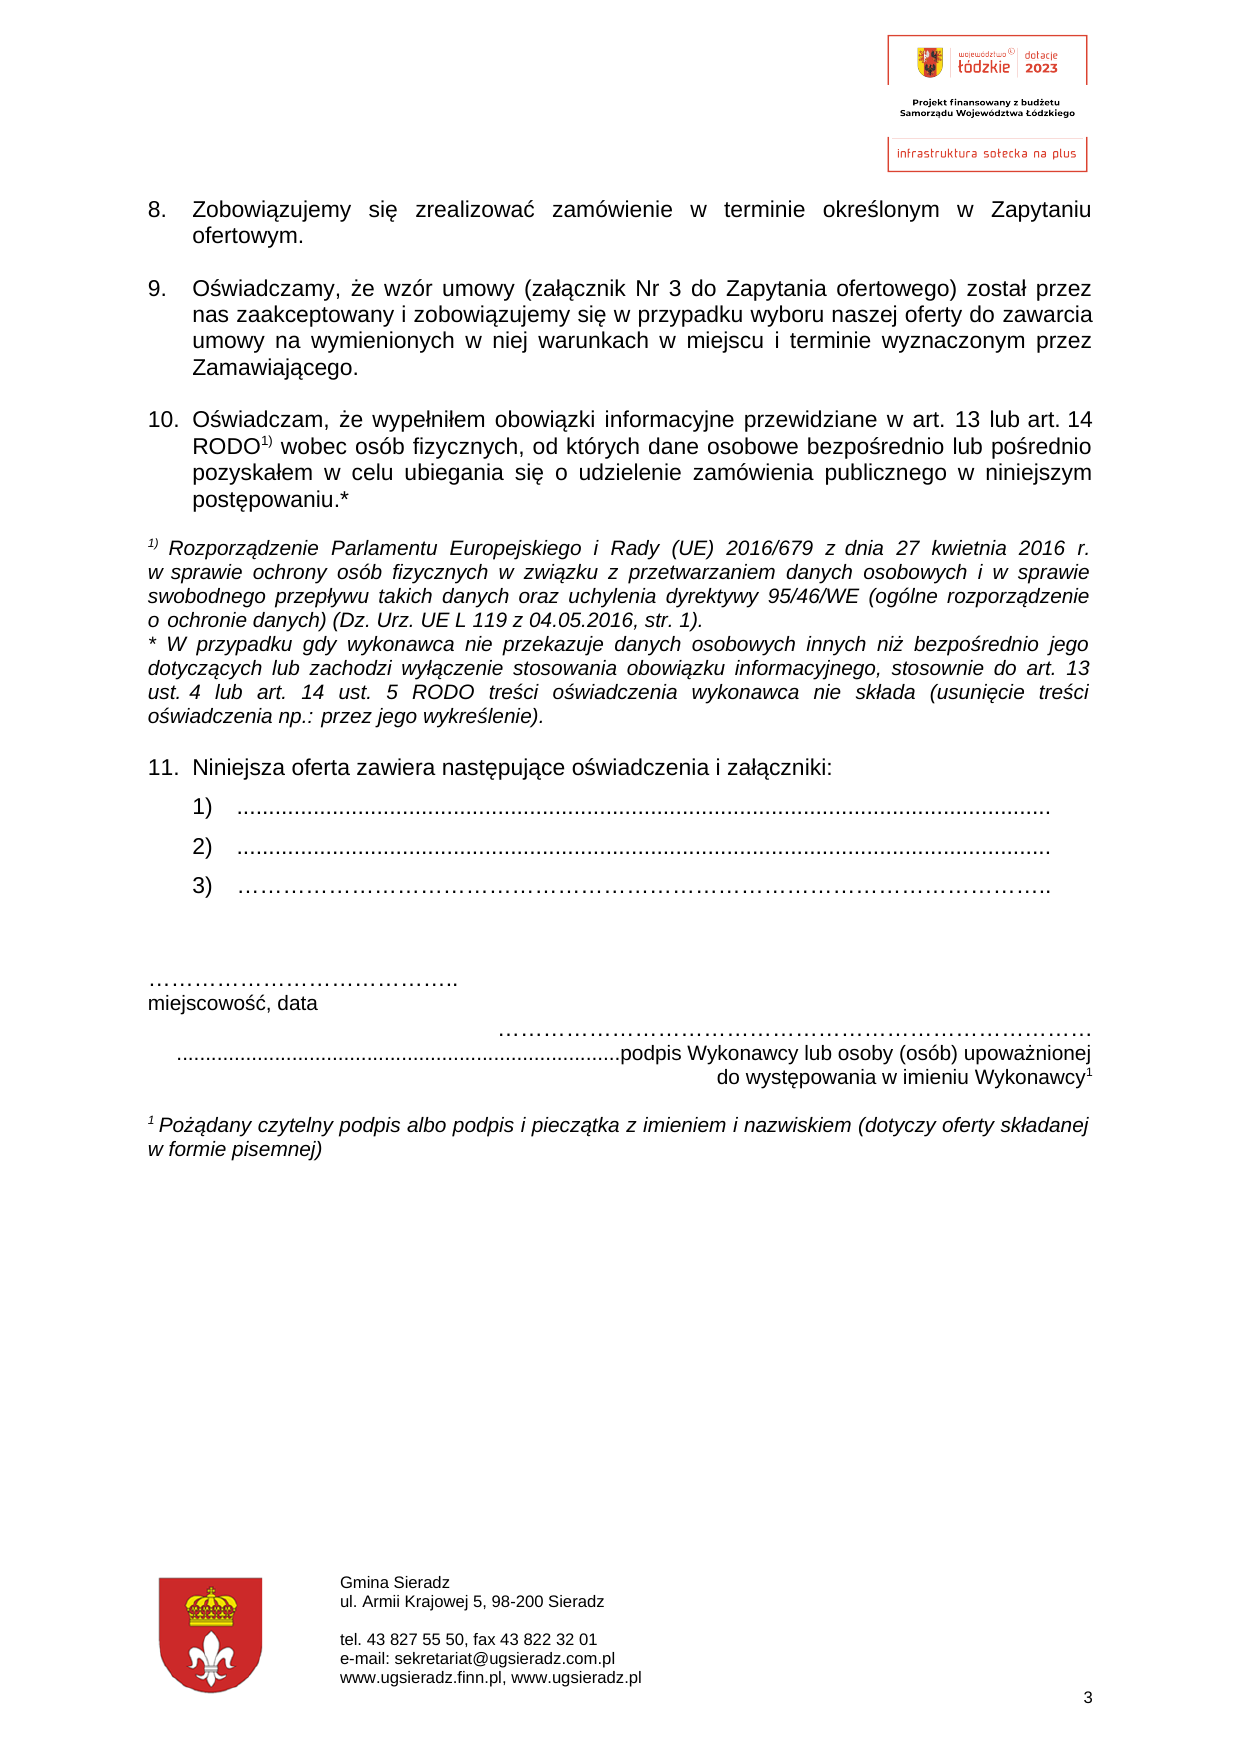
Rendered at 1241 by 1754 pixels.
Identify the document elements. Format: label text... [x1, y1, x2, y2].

list Oświadczamy, że wzór umowy (załącznik Nr 3 do Zapytania ofertowego) został przez nas zaakceptowany i zobowiązujemy się w przypadku wyboru naszej oferty do zawarcia umowy na wymienionych w niej warunkach w miejscu i terminie wyznaczonym przez Zamawiającego. [148, 275, 1092, 380]
picture [882, 29, 1093, 178]
text 1 Pożądany czytelny podpis albo podpis i pieczątka z imieniem i nazwiskiem (dotyczy oferty składanej w formie pisemnej) [148, 1113, 1092, 1161]
text miejscowość, data [148, 991, 1092, 1015]
list Niniejsza oferta zawiera następujące oświadczenia i załączniki: [148, 754, 1092, 780]
text …………………………………………………………………… [148, 1015, 1092, 1041]
list Oświadczam, że wypełniłem obowiązki informacyjne przewidziane w art. 13 lub art. 14 RODO1) wobec osób fizycznych, od których dane osobowe bezpośrednio lub pośrednio pozyskałem w celu ubiegania się o udzielenie zamówienia publicznego w niniejszym postępowaniu.* [148, 406, 1092, 512]
text * W przypadku gdy wykonawca nie przekazuje danych osobowych innych niż bezpośrednio jego dotyczących lub zachodzi wyłączenie stosowania obowiązku informacyjnego, stosownie do art. 13 ust. 4 lub art. 14 ust. 5 RODO treści oświadczenia wykonawca nie składa (usunięcie treści oświadczenia np.: przez jego wykreślenie). [148, 632, 1092, 727]
list …………………………………………………………………………………………….. [192, 872, 1092, 899]
list Zobowiązujemy się zrealizować zamówienie w terminie określonym w Zapytaniu ofertowym. [148, 196, 1092, 248]
list ................................................................................................................................ [192, 833, 1092, 859]
list ................................................................................................................................ [192, 793, 1092, 820]
text .............................................................................podpis Wykonawcy lub osoby (osób) upoważnionej do występowania w imieniu Wykonawcy1 [148, 1041, 1092, 1089]
text 1) Rozporządzenie Parlamentu Europejskiego i Rady (UE) 2016/679 z dnia 27 kwietnia 2016 r. w sprawie ochrony osób fizycznych w związku z przetwarzaniem danych osobowych i w sprawie swobodnego przepływu takich danych oraz uchylenia dyrektywy 95/46/WE (ogólne rozporządzenie o ochronie danych) (Dz. Urz. UE L 119 z 04.05.2016, str. 1). [148, 536, 1092, 632]
text ………………………………….. [148, 964, 1092, 991]
